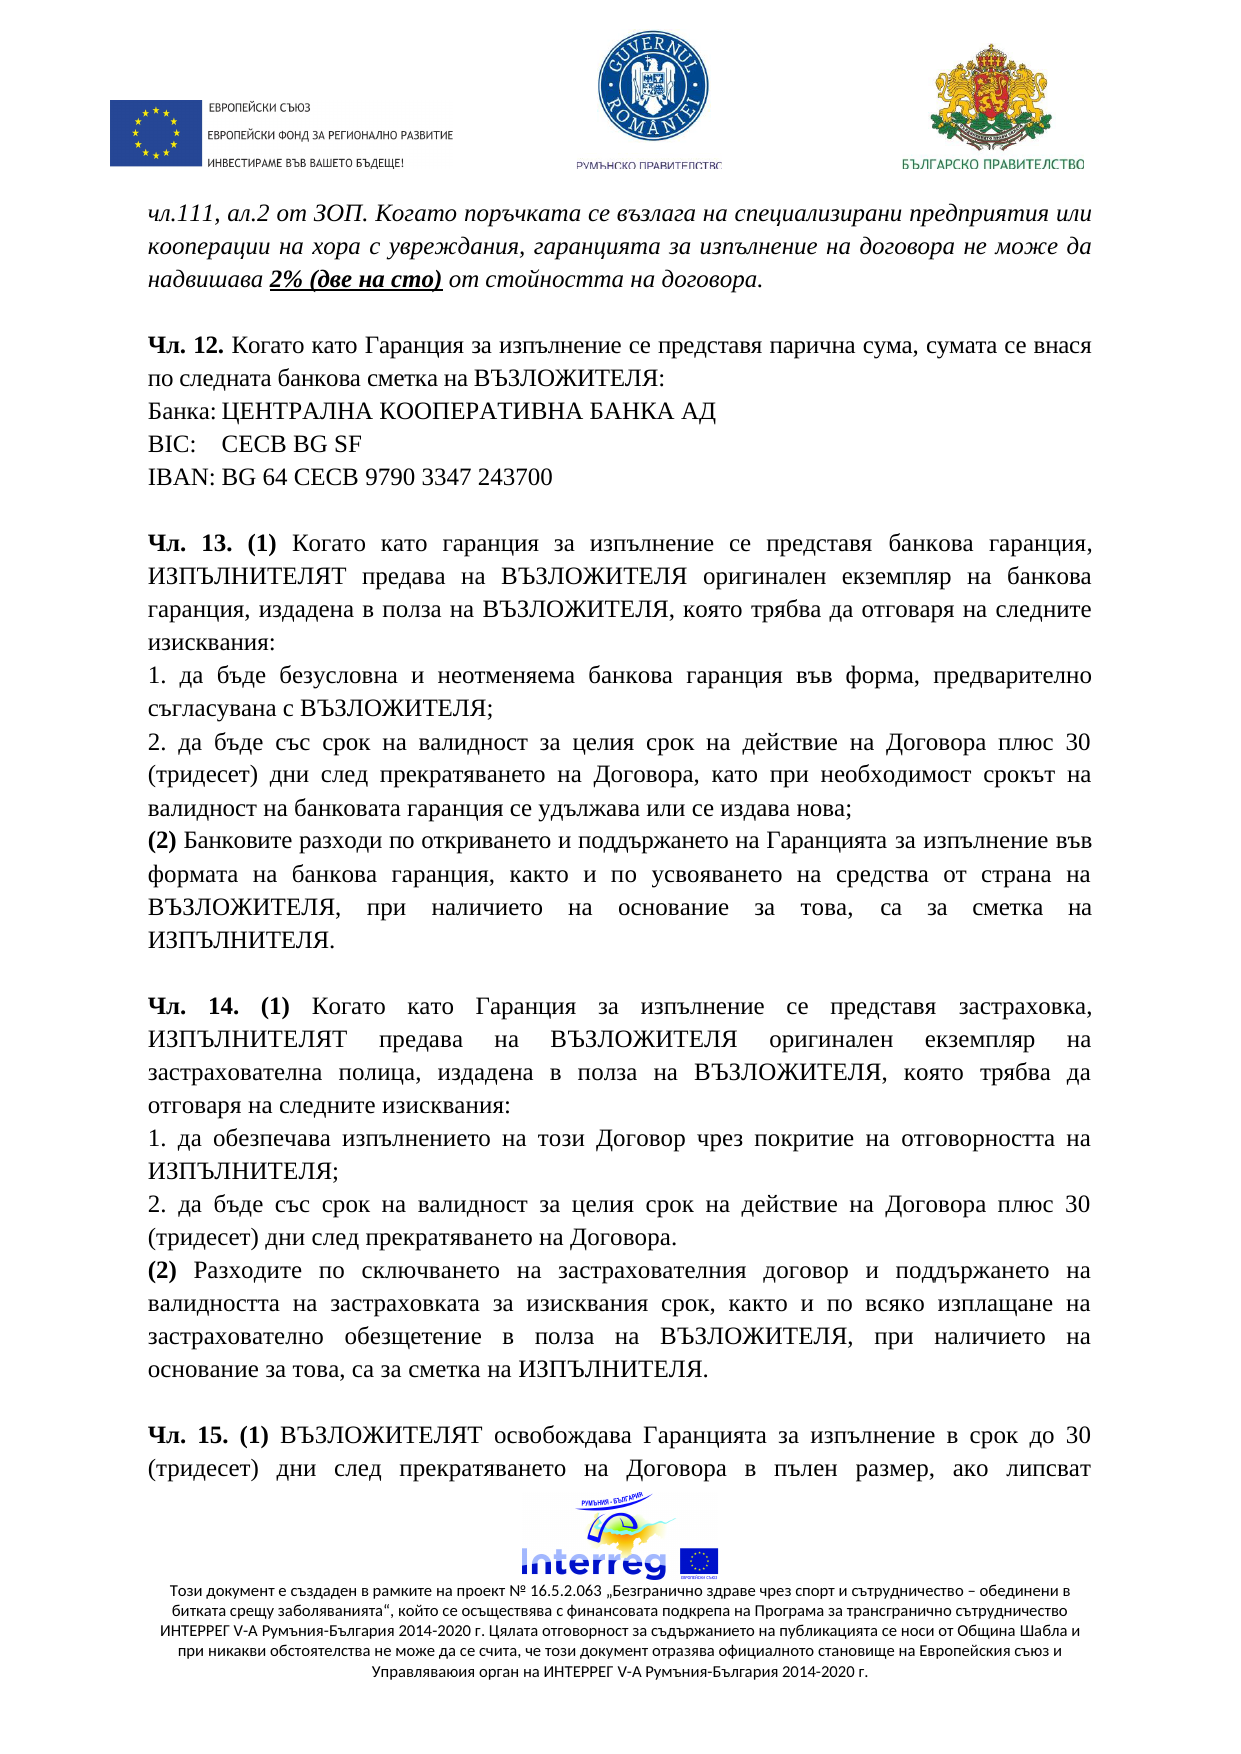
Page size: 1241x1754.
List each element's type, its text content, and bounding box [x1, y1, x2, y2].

picture [110, 100, 453, 169]
picture [522, 1492, 719, 1580]
